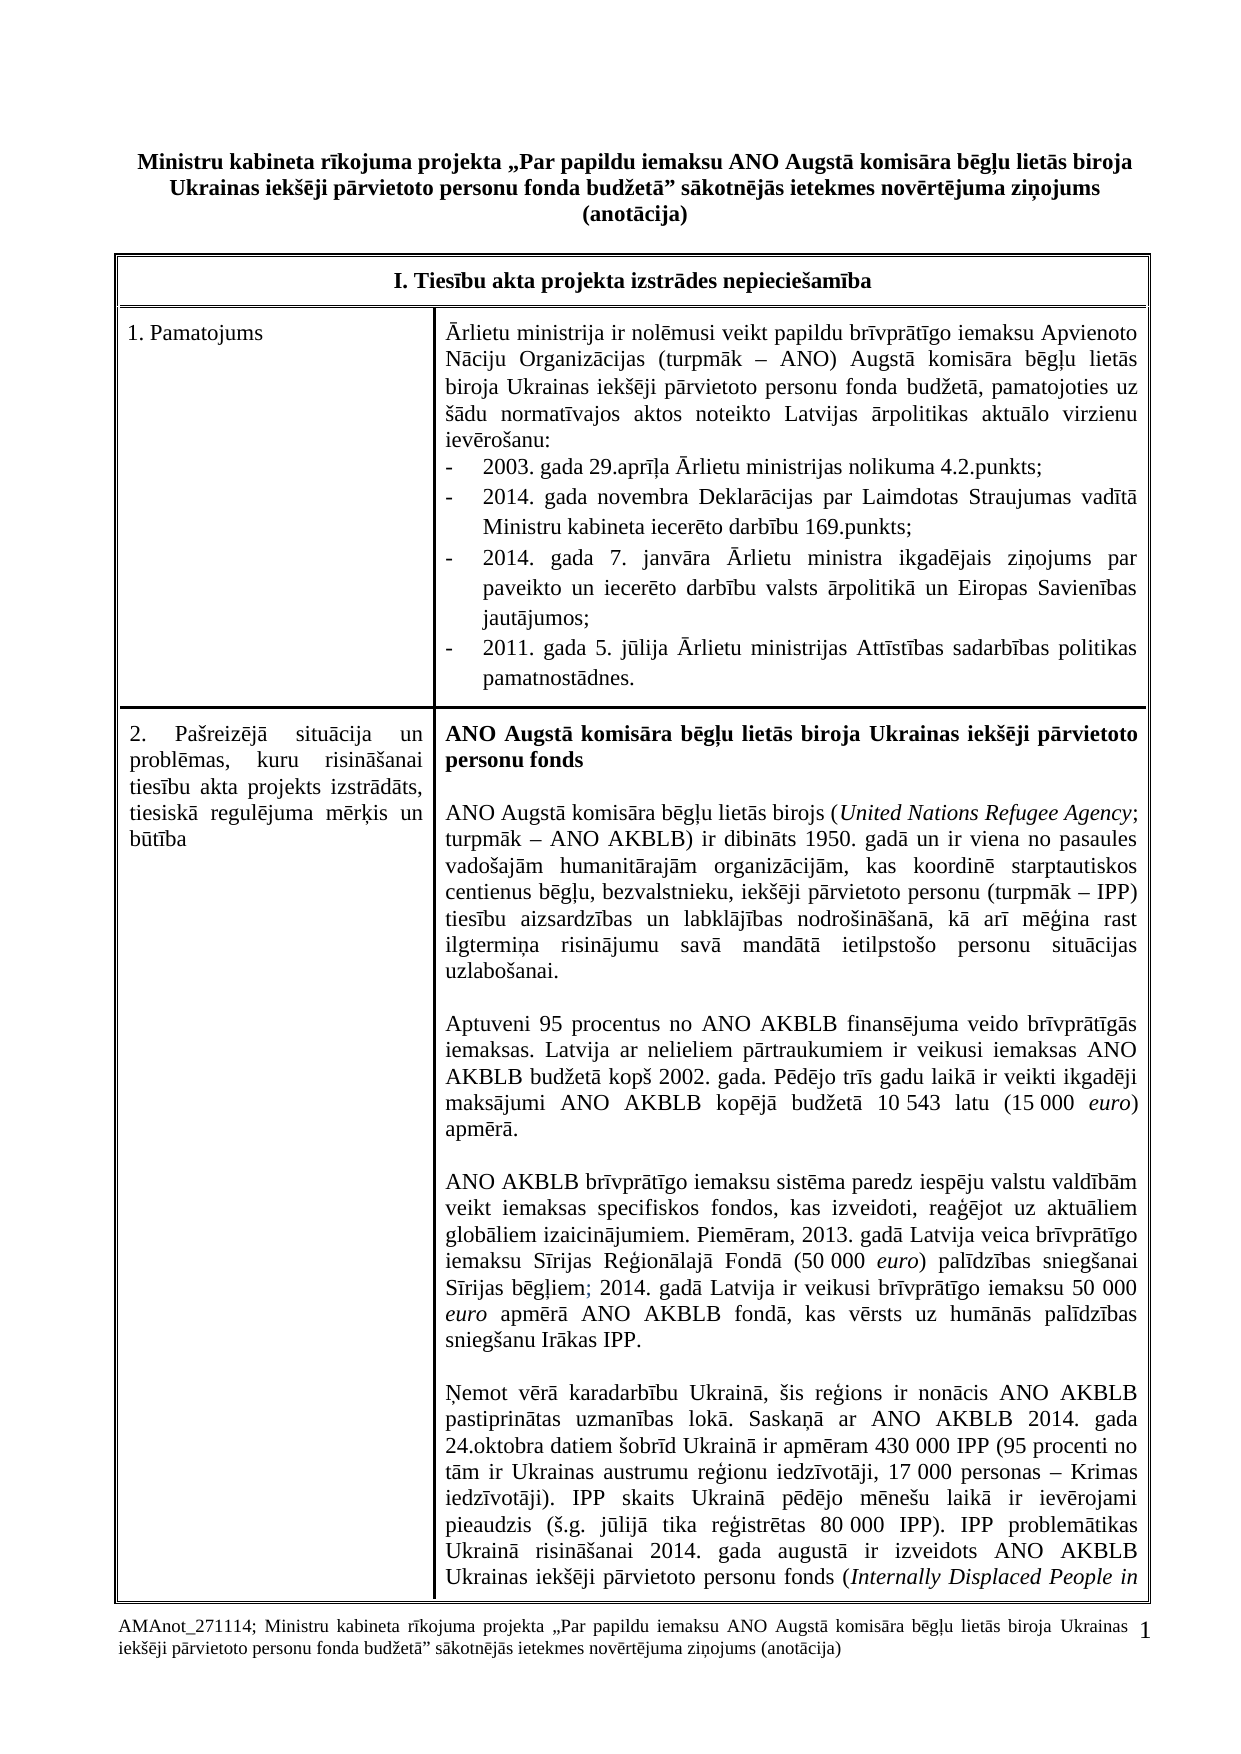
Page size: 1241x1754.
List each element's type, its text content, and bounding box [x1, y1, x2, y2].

table_cell 1. Pamatojums [118, 305, 433, 706]
table_header I. Tiesību akta projekta izstrādes nepieciešamība [118, 257, 1148, 304]
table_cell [434, 706, 1148, 1601]
table_cell Ārlietu ministrija ir nolēmusi veikt papildu brīvprātīgo iemaksu Apvienoto Nāciju Organizācijas (turpmāk – ANO) Augstā komisāra bēgļu lietās biroja Ukrainas iekšēji pārvietoto personu fonda budžetā, pamatojoties uz šādu normatīvajos aktos noteikto Latvijas ārpolitikas aktuālo virzienu ievērošanu: 2003. gada 29.aprīļa Ārlietu ministrijas nolikuma 4.2.punkts; 2014. gada novembra Deklarācijas par Laimdotas Straujumas vadītā Ministru kabineta iecerēto darbību 169.punkts; 2014. gada 7. janvāra Ārlietu ministra ikgadējais ziņojums par paveikto un iecerēto darbību valsts ārpolitikā un Eiropas Savienības jautājumos; 2011. gada 5. jūlija Ārlietu ministrijas Attīstības sadarbības politikas pamatnostādnes. [436, 305, 1148, 706]
text Ministru kabineta rīkojuma projekta „Par papildu iemaksu ANO Augstā komisāra bēgļu lietās biroja Ukrainas iekšēji pārvietoto personu fonda budžetā” sākotnējās ietekmes novērtējuma ziņojums (anotācija) [118, 148, 1152, 227]
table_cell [118, 706, 434, 1601]
